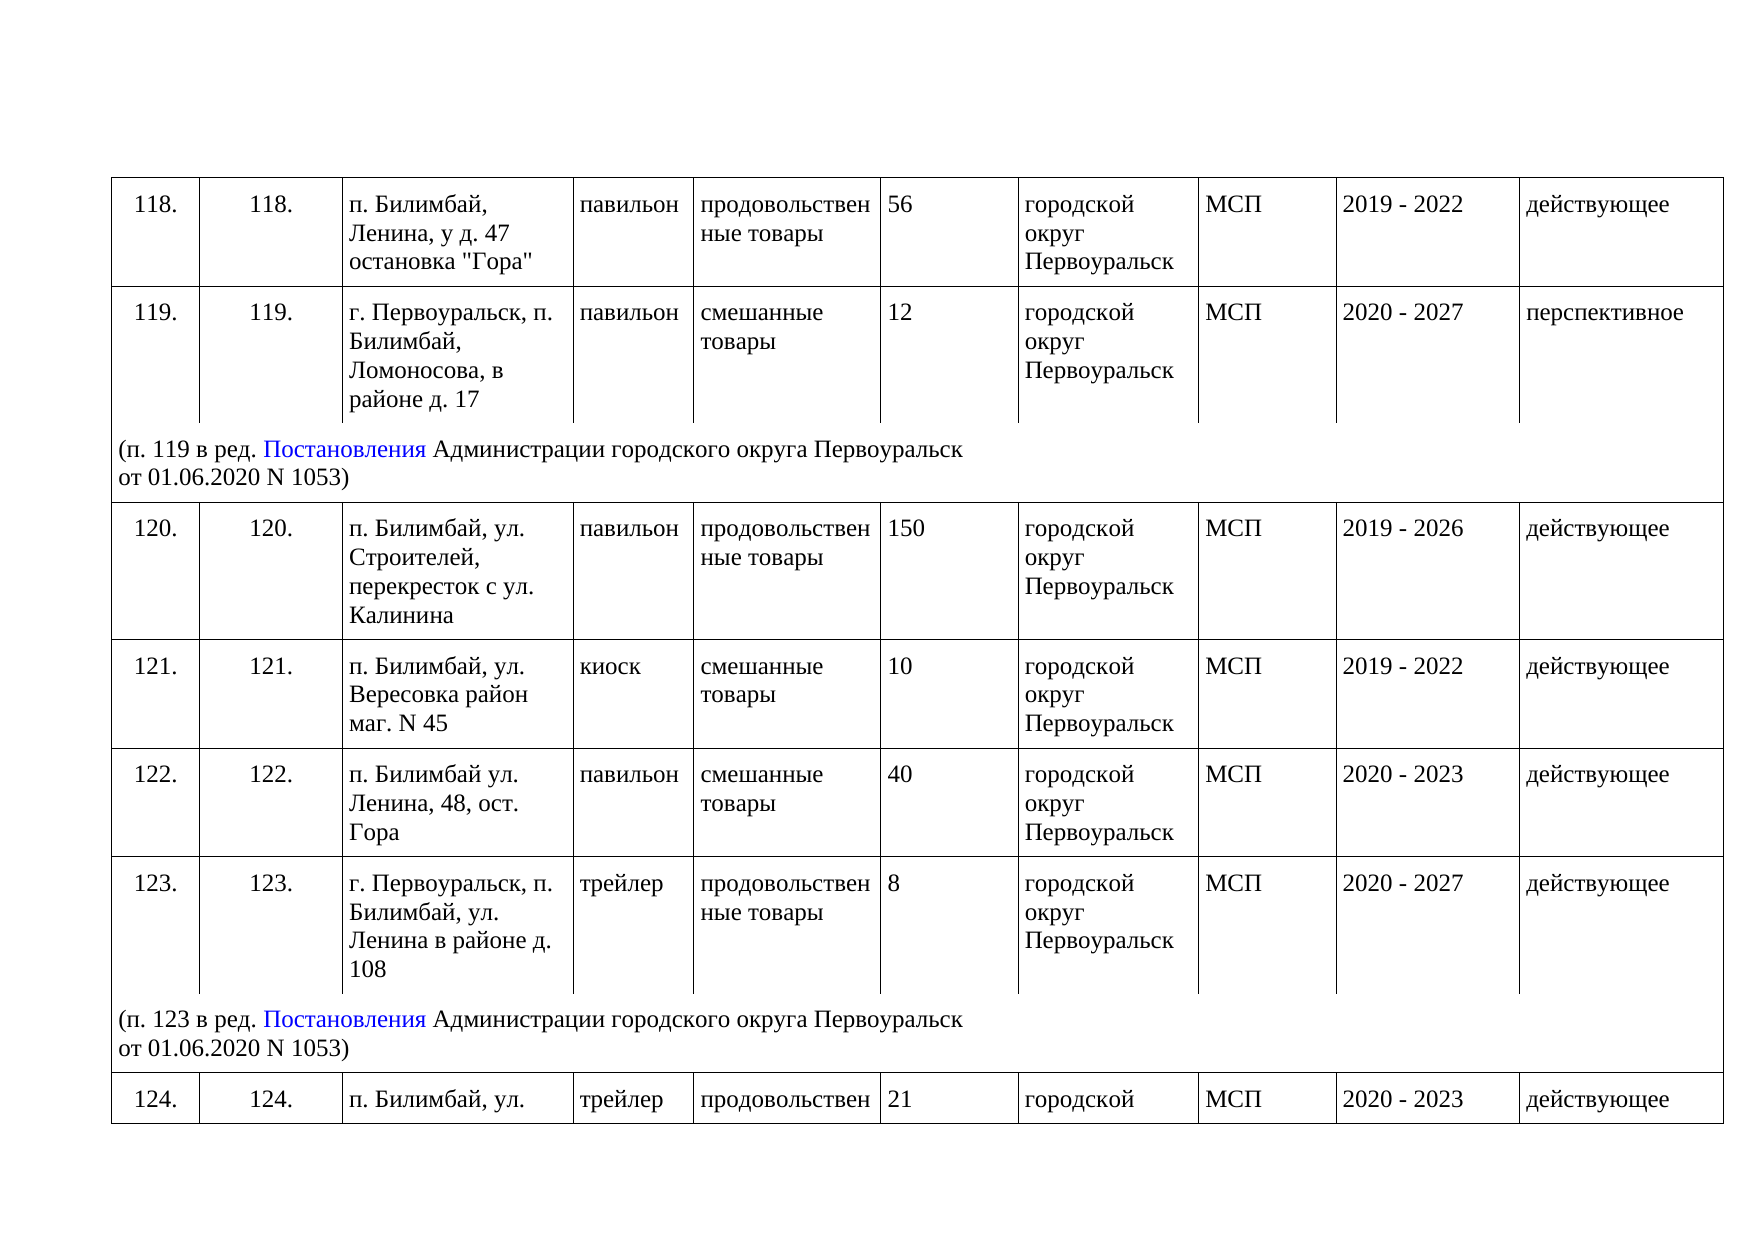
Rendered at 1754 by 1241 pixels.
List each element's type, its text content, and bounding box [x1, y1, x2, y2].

table_cell 123. [112, 857, 199, 993]
table_cell трейлер [574, 1073, 693, 1123]
table_cell смешанные товары [694, 287, 880, 423]
table_cell 2019 - 2026 [1337, 503, 1519, 639]
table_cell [694, 1073, 880, 1123]
table_cell действующее [1520, 503, 1723, 639]
table_cell 8 [881, 857, 1018, 993]
table_cell павильон [574, 503, 693, 639]
table_cell 2019 - 2022 [1337, 178, 1519, 286]
table_cell МСП [1199, 1073, 1336, 1123]
table_cell городской округ Первоуральск [1019, 640, 1198, 748]
table_cell п. Билимбай, ул. Вересовка район маг. N 45 [343, 640, 573, 748]
table_cell городской округ Первоуральск [1019, 857, 1198, 993]
table_cell действующее [1520, 178, 1723, 286]
table_cell МСП [1199, 749, 1336, 856]
table_cell 2020 - 2023 [1337, 749, 1519, 856]
table_cell 10 [881, 640, 1018, 748]
table_cell МСП [1199, 640, 1336, 748]
table_cell 121. [112, 640, 199, 748]
table_cell киоск [574, 640, 693, 748]
table_cell перспективное [1520, 287, 1723, 423]
table_cell 119. [112, 287, 199, 423]
table_cell п. Билимбай, ул. Строителей, перекресток с ул. Калинина [343, 503, 573, 639]
table_cell п. Билимбай, Ленина, у д. 47 остановка "Гора" [343, 178, 573, 286]
table_cell павильон [574, 749, 693, 856]
table_cell 2020 - 2027 [1337, 857, 1519, 993]
table_cell 12 [881, 287, 1018, 423]
table_cell трейлер [574, 857, 693, 993]
table_cell смешанные товары [694, 640, 880, 748]
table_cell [694, 178, 880, 286]
table_cell 118. [112, 178, 199, 286]
table_cell городской округ Первоуральск [1019, 503, 1198, 639]
table_cell 119. [200, 287, 342, 423]
table_cell действующее [1520, 749, 1723, 856]
table_cell 120. [200, 503, 342, 639]
table_cell 120. [112, 503, 199, 639]
table_cell 124. [200, 1073, 342, 1123]
table_cell МСП [1199, 287, 1336, 423]
table_cell павильон [574, 178, 693, 286]
table_cell 2020 - 2027 [1337, 287, 1519, 423]
table_cell 122. [112, 749, 199, 856]
table_cell действующее [1520, 640, 1723, 748]
table_cell 124. [112, 1073, 199, 1123]
table_cell 121. [200, 640, 342, 748]
table_cell городской округ Первоуральск [1019, 749, 1198, 856]
table_cell 123. [200, 857, 342, 993]
table_cell г. Первоуральск, п. Билимбай, ул. Ленина в районе д. 108 [343, 857, 573, 993]
table_cell павильон [574, 287, 693, 423]
table_cell смешанные товары [694, 749, 880, 856]
table_cell (п. 119 в ред. Постановления Администрации городского округа Первоуральск от 01.06.2020 N 1053) [112, 423, 1723, 502]
table_cell МСП [1199, 857, 1336, 993]
table_cell продовольственные товары [694, 503, 880, 639]
table_cell 21 [881, 1073, 1018, 1123]
table_cell МСП [1199, 503, 1336, 639]
table_cell 56 [881, 178, 1018, 286]
table_cell (п. 123 в ред. Постановления Администрации городского округа Первоуральск от 01.06.2020 N 1053) [112, 994, 1723, 1072]
table_cell 118. [200, 178, 342, 286]
table_cell п. Билимбай ул. Ленина, 48, ост. Гора [343, 749, 573, 856]
table_cell 2020 - 2023 [1337, 1073, 1519, 1123]
table_cell 150 [881, 503, 1018, 639]
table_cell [1019, 178, 1198, 286]
table_cell продовольственные товары [694, 857, 880, 993]
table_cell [1019, 1073, 1198, 1123]
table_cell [343, 1073, 573, 1123]
table_cell городской округ Первоуральск [1019, 287, 1198, 423]
table_cell 40 [881, 749, 1018, 856]
table_cell МСП [1199, 178, 1336, 286]
table_cell 122. [200, 749, 342, 856]
table_cell 2019 - 2022 [1337, 640, 1519, 748]
table_cell действующее [1520, 857, 1723, 993]
table_cell действующее [1520, 1073, 1723, 1123]
table_cell г. Первоуральск, п. Билимбай, Ломоносова, в районе д. 17 [343, 287, 573, 423]
